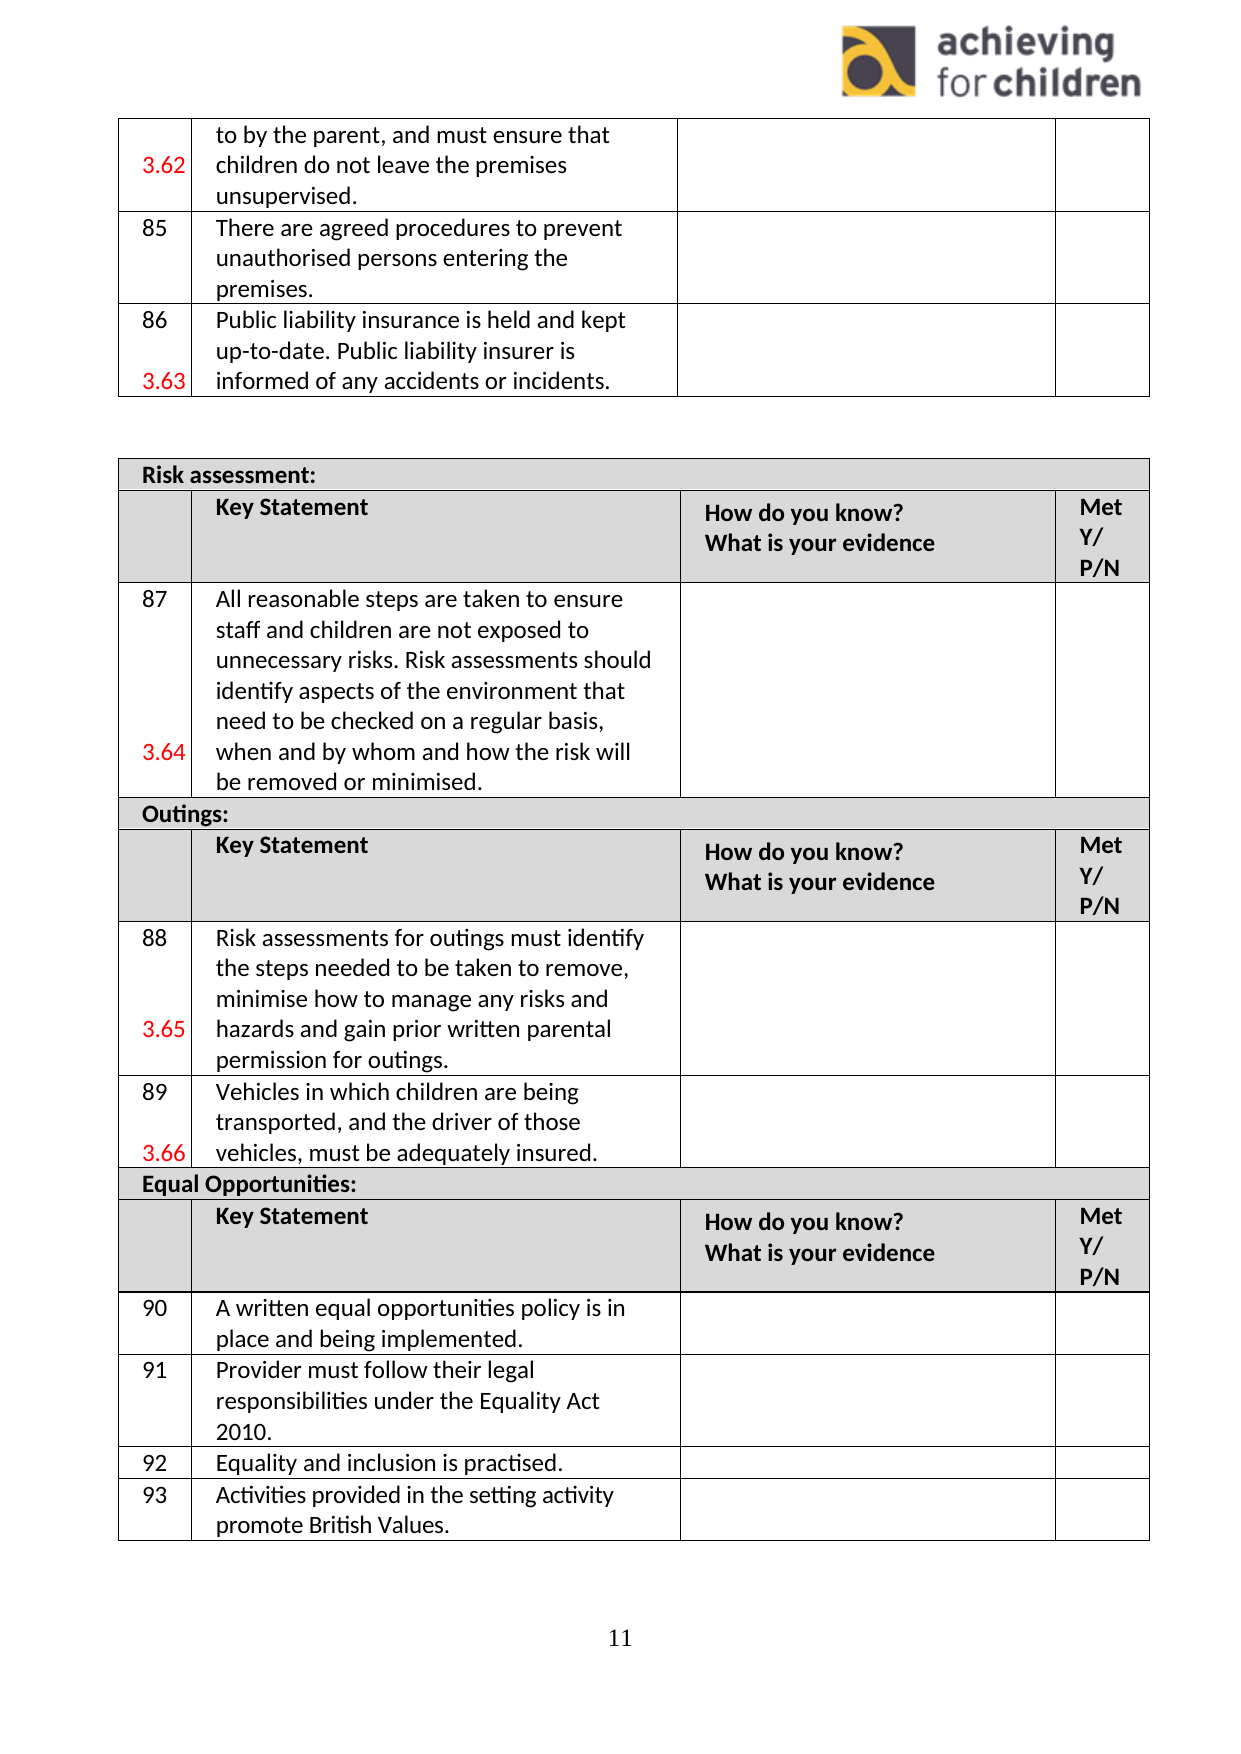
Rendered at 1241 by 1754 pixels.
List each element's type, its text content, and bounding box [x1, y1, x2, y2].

table_cell Public liability insurance is held and kept up-to-date. Public liability insurer is informed of any accidents or incidents. [192, 304, 677, 396]
table_cell How do you know? What is your evidence [681, 491, 1055, 582]
table_cell [1056, 212, 1149, 303]
table_cell 93 [119, 1479, 191, 1540]
table_cell [1056, 583, 1149, 797]
table_cell [1056, 1479, 1149, 1540]
table_cell Met Y/P/N [1056, 491, 1149, 582]
table_cell [681, 1447, 1055, 1478]
table_cell [119, 830, 191, 921]
table_cell [119, 1200, 191, 1291]
table_cell Equality and inclusion is practised. [192, 1447, 680, 1478]
table_cell 91 [119, 1355, 191, 1446]
table_cell Key Statement [192, 1200, 680, 1291]
table_cell [681, 1293, 1055, 1353]
table_cell Key Statement [192, 491, 680, 582]
picture [837, 23, 1147, 101]
table_cell [1056, 1447, 1149, 1478]
table_cell How do you know? What is your evidence [681, 830, 1055, 921]
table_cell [192, 119, 677, 211]
table_cell 87 3.64 [119, 583, 191, 797]
table_cell 90 [119, 1293, 191, 1353]
table_cell How do you know? What is your evidence [681, 1200, 1055, 1291]
table_cell A written equal opportunities policy is in place and being implemented. [192, 1293, 680, 1353]
table_cell [681, 1355, 1055, 1446]
table_header Risk assessment: [119, 459, 1149, 489]
table_cell [1056, 304, 1149, 396]
table_cell [681, 1076, 1055, 1167]
table_cell 85 [119, 212, 191, 303]
table_cell [1056, 119, 1149, 211]
table_cell 92 [119, 1447, 191, 1478]
table_cell [1056, 922, 1149, 1075]
table_cell [678, 304, 1055, 396]
table_cell Key Statement [192, 830, 680, 921]
table_cell Equal Opportunities: [119, 1168, 1149, 1199]
table_cell 86 3.63 [119, 304, 191, 396]
table_cell [681, 583, 1055, 797]
table_cell [681, 922, 1055, 1075]
table_cell [119, 491, 191, 582]
table_cell [1056, 1076, 1149, 1167]
table_cell 84 3.62 [119, 119, 191, 211]
table_cell All reasonable steps are taken to ensure staff and children are not exposed to unnecessary risks. Risk assessments should identify aspects of the environment that need to be checked on a regular basis, when and by whom and how the risk will be removed or minimised. [192, 583, 680, 797]
table_cell Met Y/P/N [1056, 830, 1149, 921]
table_cell Provider must follow their legal responsibilities under the Equality Act 2010. [192, 1355, 680, 1446]
table_cell [1056, 1355, 1149, 1446]
table_cell Vehicles in which children are being transported, and the driver of those vehicles, must be adequately insured. [192, 1076, 680, 1167]
table_cell [678, 212, 1055, 303]
table_cell Met Y/P/N [1056, 1200, 1149, 1291]
table_cell 89 3.66 [119, 1076, 191, 1167]
table_cell [681, 1479, 1055, 1540]
table_cell Risk assessments for outings must identify the steps needed to be taken to remove, minimise how to manage any risks and hazards and gain prior written parental permission for outings. [192, 922, 680, 1075]
table_cell 88 3.65 [119, 922, 191, 1075]
table_cell [678, 119, 1055, 211]
table_cell There are agreed procedures to prevent unauthorised persons entering the premises. [192, 212, 677, 303]
table_cell Outings: [119, 798, 1149, 828]
table_cell Activities provided in the setting activity promote British Values. [192, 1479, 680, 1540]
table_cell [1056, 1293, 1149, 1353]
